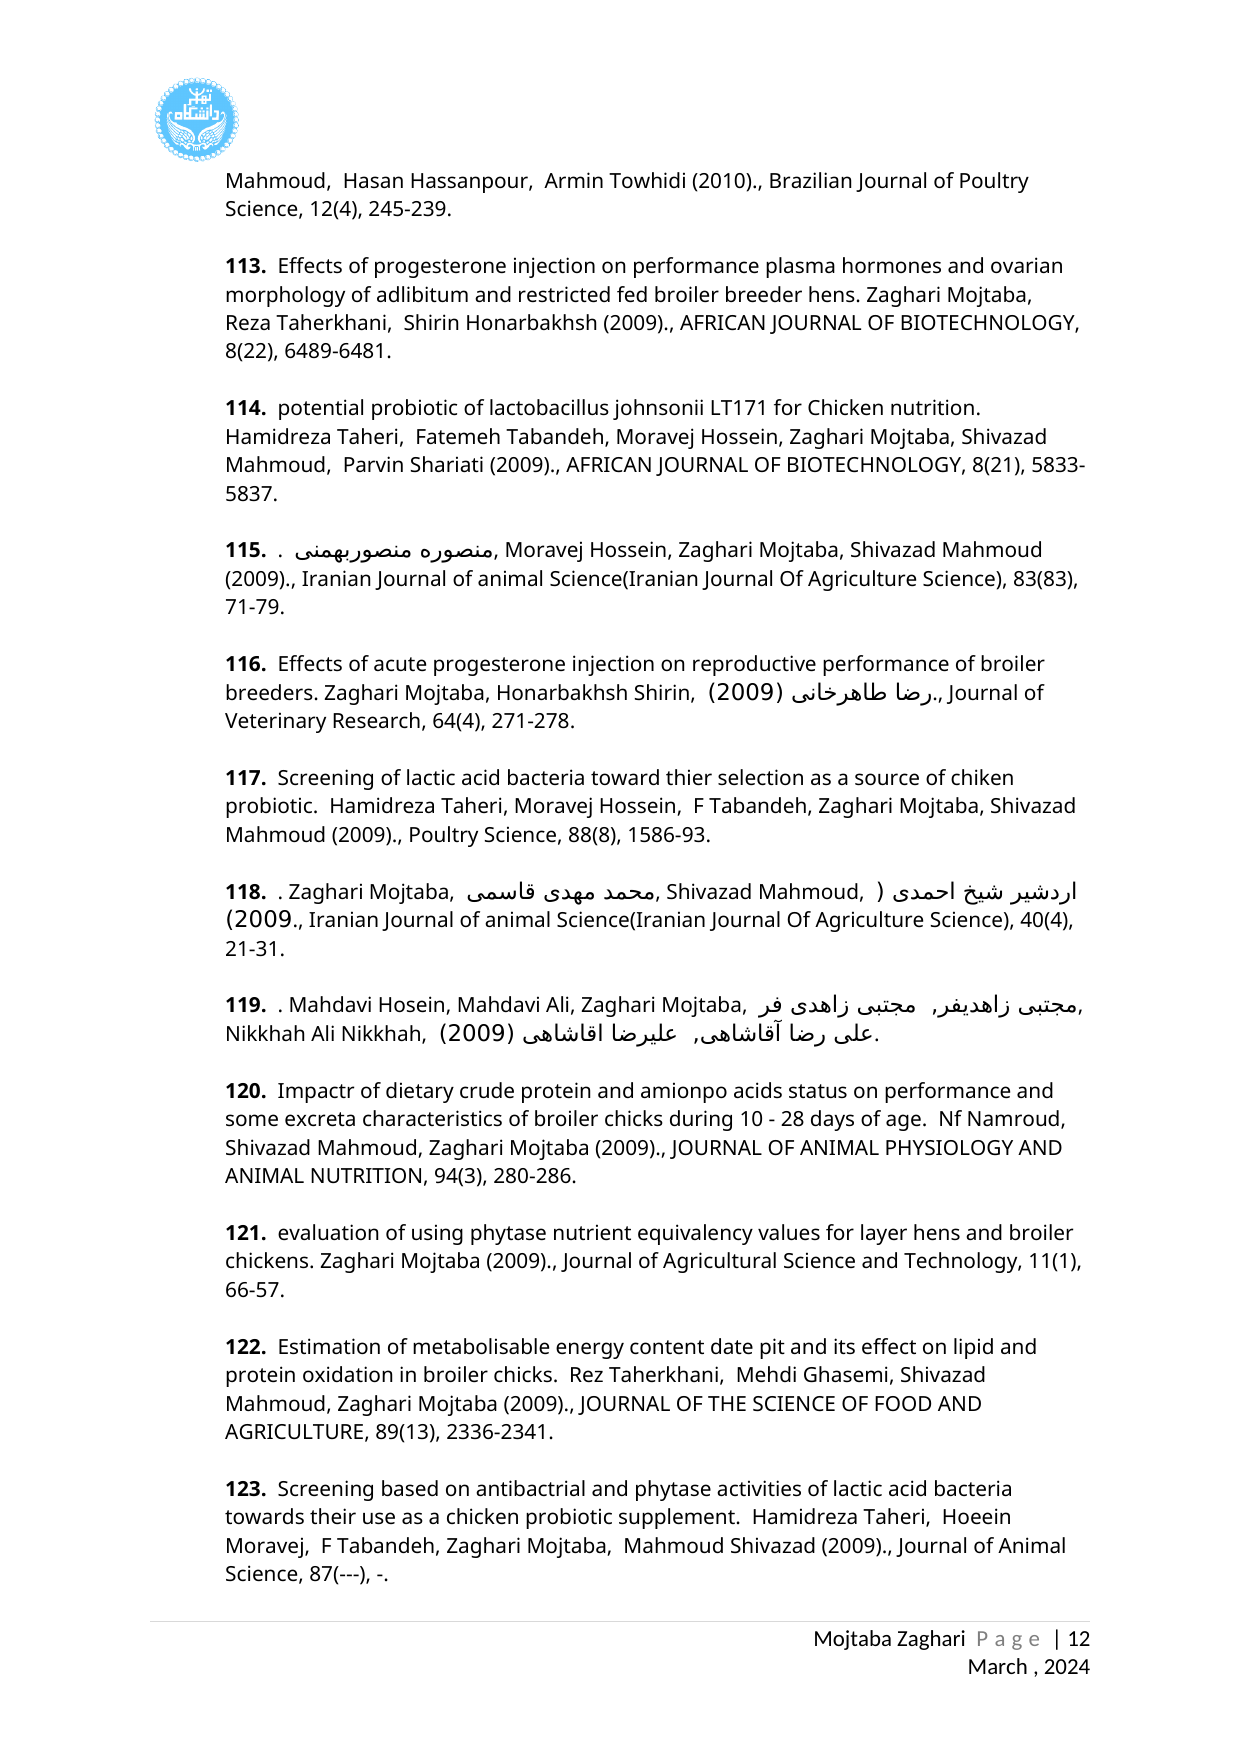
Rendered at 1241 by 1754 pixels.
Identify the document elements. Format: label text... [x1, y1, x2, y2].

picture [150, 73, 243, 166]
